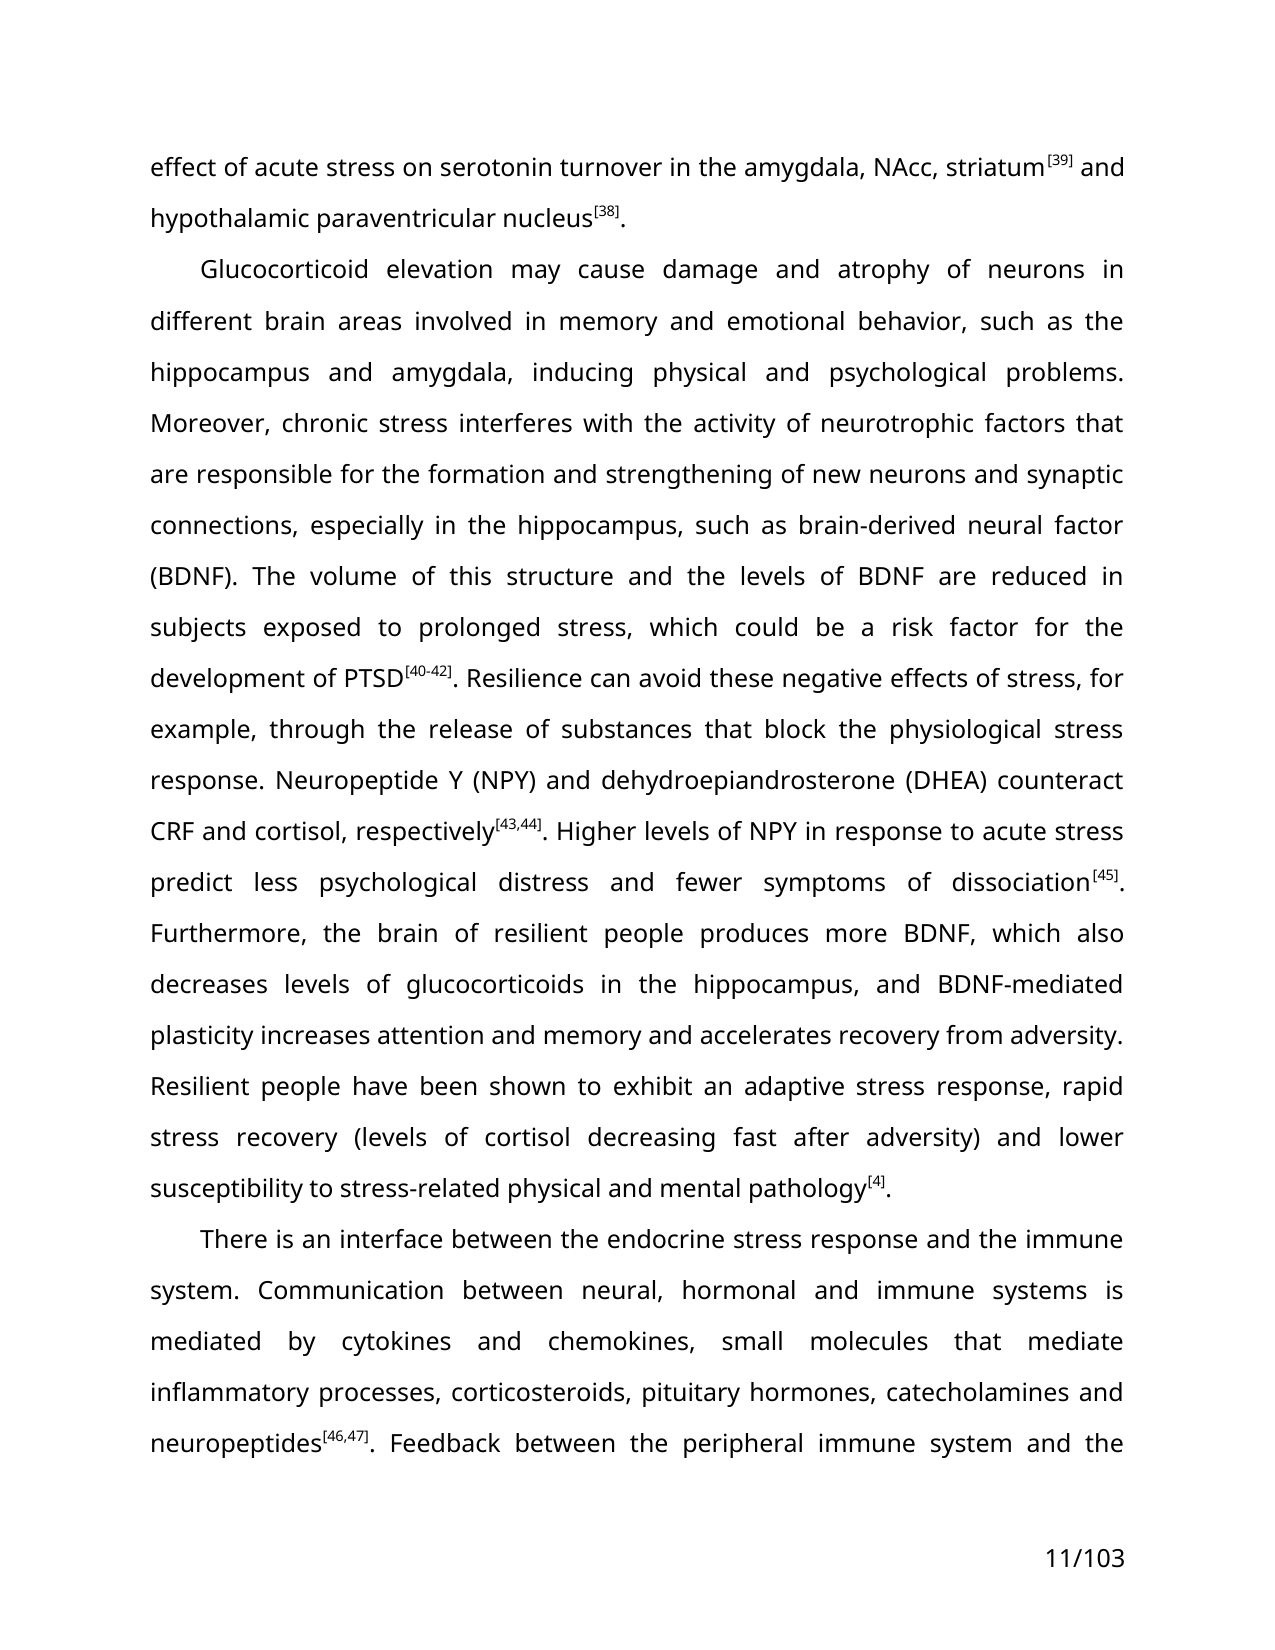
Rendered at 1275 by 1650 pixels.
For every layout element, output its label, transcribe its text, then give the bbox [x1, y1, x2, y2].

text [150, 150, 1125, 235]
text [150, 1222, 1125, 1460]
text Glucocorticoid elevation may cause damage and atrophy of neurons in different brain areas involved in memory and emotional behavior, such as the hippocampus and amygdala, inducing physical and psychological problems. Moreover, chronic stress interferes with the activity of neurotrophic factors that are responsible for the formation and strengthening of new neurons and synaptic connections, especially in the hippocampus, such as brain-derived neural factor (BDNF). The volume of this structure and the levels of BDNF are reduced in subjects exposed to prolonged stress, which could be a risk factor for the development of PTSD[40-42]. Resilience can avoid these negative effects of stress, for example, through the release of substances that block the physiological stress response. Neuropeptide Y (NPY) and dehydroepiandrosterone (DHEA) counteract CRF and cortisol, respectively[43,44]. Higher levels of NPY in response to acute stress predict less psychological distress and fewer symptoms of dissociation[45]. Furthermore, the brain of resilient people produces more BDNF, which also decreases levels of glucocorticoids in the hippocampus, and BDNF-mediated plasticity increases attention and memory and accelerates recovery from adversity. Resilient people have been shown to exhibit an adaptive stress response, rapid stress recovery (levels of cortisol decreasing fast after adversity) and lower susceptibility to stress-related physical and mental pathology[4]. [150, 252, 1125, 1205]
